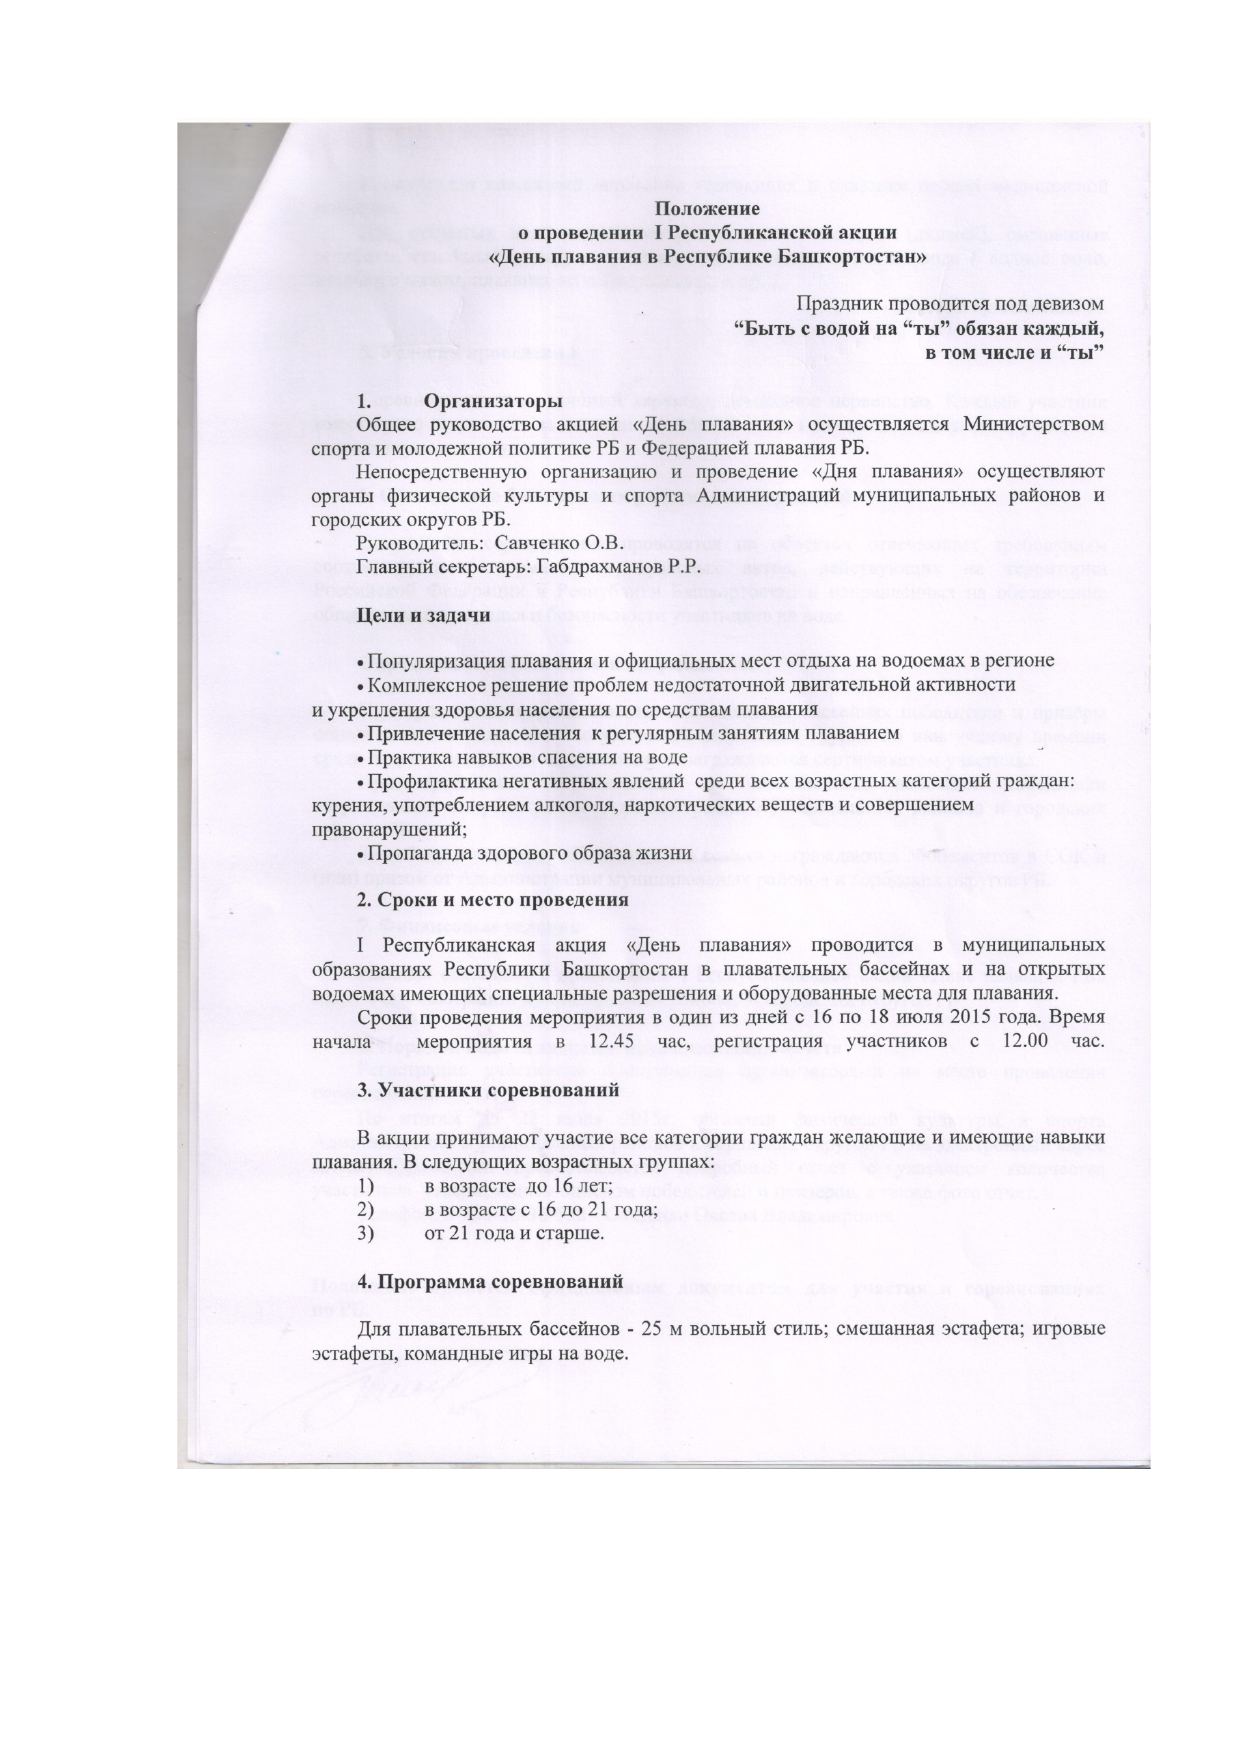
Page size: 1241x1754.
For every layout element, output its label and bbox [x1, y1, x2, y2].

picture [177, 118, 1151, 1469]
